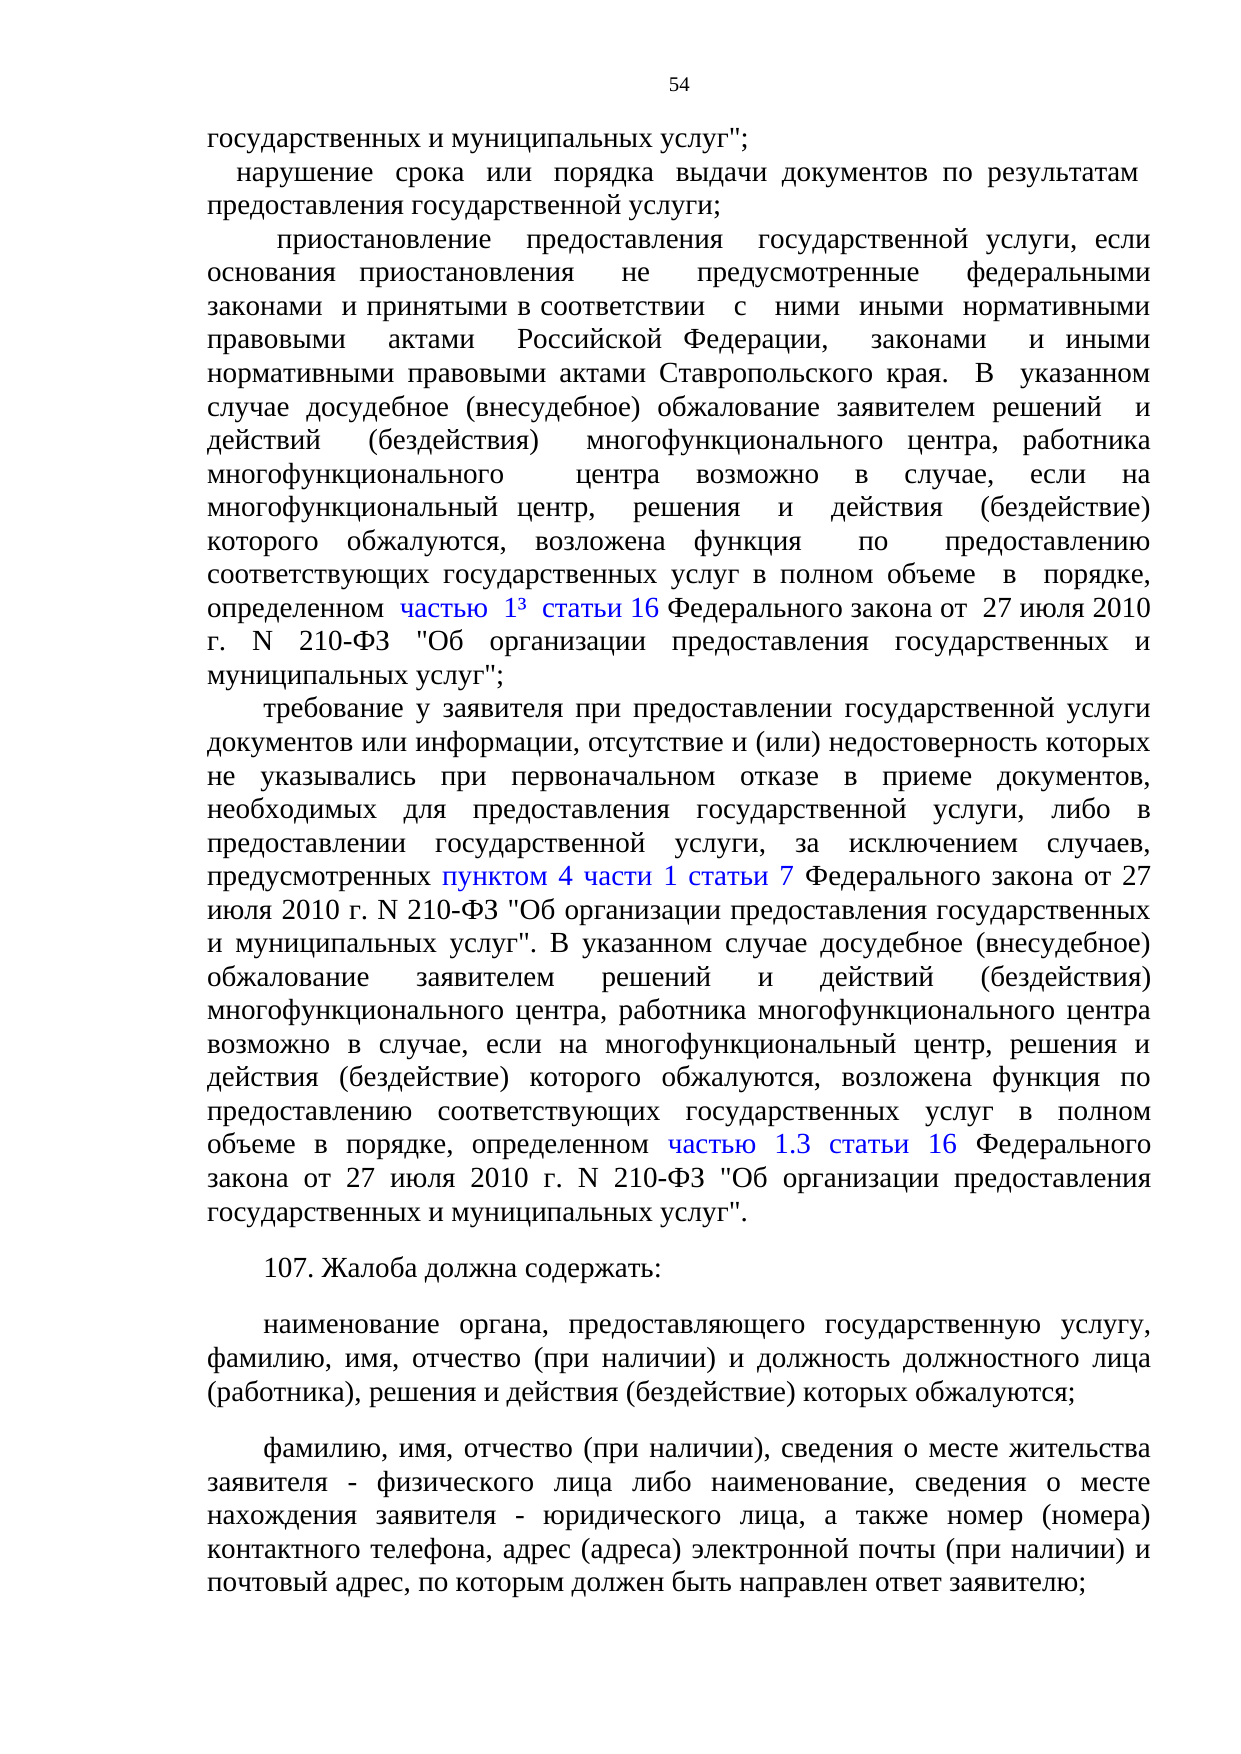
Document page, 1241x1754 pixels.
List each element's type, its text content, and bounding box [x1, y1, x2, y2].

text приостановление предоставления государственной услуги, если основания приостановления не предусмотренные федеральными законами и принятыми в соответствии с ними иными нормативными правовыми актами Российской Федерации, законами и иными нормативными правовыми актами Ставропольского края. В указанном случае досудебное (внесудебное) обжалование заявителем решений и действий (бездействия) многофункционального центра, работника многофункционального центра возможно в случае, если на многофункциональный центр, решения и действия (бездействие) которого обжалуются, возложена функция по предоставлению соответствующих государственных услуг в полном объеме в порядке, определенном частью 1³ статьи 16 Федерального закона от 27 июля 2010 г. N 210-ФЗ "Об организации предоставления государственных и муниципальных услуг"; [207, 221, 1152, 691]
text требование у заявителя при предоставлении государственной услуги документов или информации, отсутствие и (или) недостоверность которых не указывались при первоначальном отказе в приеме документов, необходимых для предоставления государственной услуги, либо в предоставлении государственной услуги, за исключением случаев, предусмотренных пунктом 4 части 1 статьи 7 Федерального закона от 27 июля 2010 г. N 210-ФЗ "Об организации предоставления государственных и муниципальных услуг". В указанном случае досудебное (внесудебное) обжалование заявителем решений и действий (бездействия) многофункционального центра, работника многофункционального центра возможно в случае, если на многофункциональный центр, решения и действия (бездействие) которого обжалуются, возложена функция по предоставлению соответствующих государственных услуг в полном объеме в порядке, определенном частью 1.3 статьи 16 Федерального закона от 27 июля 2010 г. N 210-ФЗ "Об организации предоставления государственных и муниципальных услуг". [207, 691, 1152, 1227]
text фамилию, имя, отчество (при наличии), сведения о месте жительства заявителя - физического лица либо наименование, сведения о месте нахождения заявителя - юридического лица, а также номер (номера) контактного телефона, адрес (адреса) электронной почты (при наличии) и почтовый адрес, по которым должен быть направлен ответ заявителю; [207, 1430, 1152, 1598]
text наименование органа, предоставляющего государственную услугу, фамилию, имя, отчество (при наличии) и должность должностного лица (работника), решения и действия (бездействие) которых обжалуются; [207, 1307, 1152, 1407]
text предоставления государственной услуги; [207, 187, 1152, 221]
text нарушение срока или порядка выдачи документов по результатам [207, 154, 1152, 187]
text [207, 120, 1152, 154]
text 107. Жалоба должна содержать: [207, 1250, 1152, 1284]
